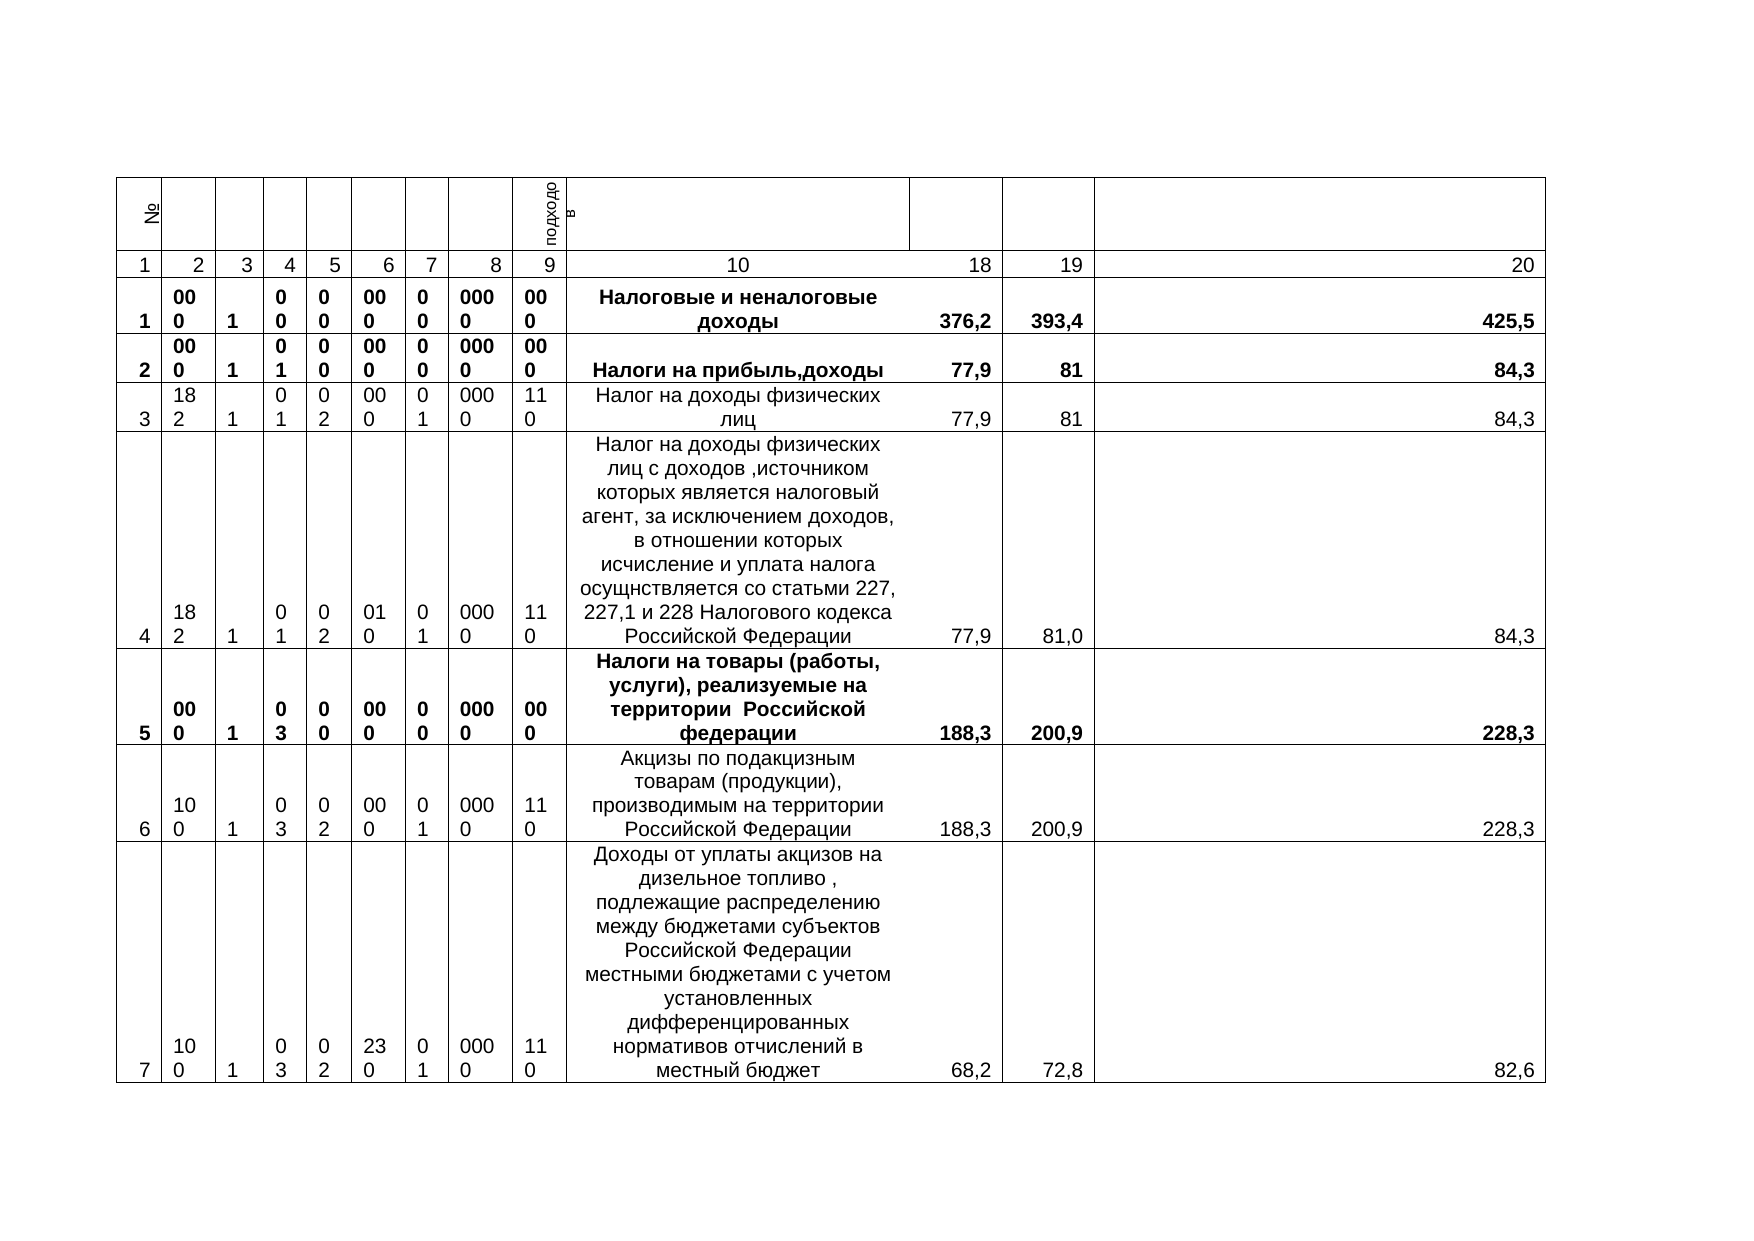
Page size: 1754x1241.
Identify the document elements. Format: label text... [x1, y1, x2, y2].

table_cell Налоговые и неналоговые доходы [567, 278, 909, 333]
table_cell 0000 [449, 842, 512, 1082]
table_cell 0000 [449, 649, 512, 744]
table_cell 00 [406, 278, 448, 333]
table_cell 1 [117, 251, 161, 277]
table_cell 1 [117, 278, 161, 333]
table_cell 000 [162, 649, 215, 744]
table_cell 6 [117, 745, 161, 841]
table_cell 7 [117, 842, 161, 1082]
table_cell Налоги на товары (работы, услуги), реализуемые на территории Российской федерации [567, 649, 909, 744]
table_cell 1 [216, 649, 263, 744]
table_cell 425,5 [1095, 278, 1545, 333]
table_cell 00 [307, 334, 351, 382]
table_cell 02 [307, 842, 351, 1082]
table_cell 000 [162, 278, 215, 333]
table_cell 000 [352, 278, 405, 333]
table_cell 01 [264, 383, 306, 431]
table_cell 010 [352, 432, 405, 647]
table_cell 230 [352, 842, 405, 1082]
table_cell 000 [352, 745, 405, 841]
table_cell 100 [162, 745, 215, 841]
table_cell 000 [352, 334, 405, 382]
table_cell 3 [117, 383, 161, 431]
table_cell Акцизы по подакцизным товарам (продукции), производимым на территории Российской Федерации [567, 745, 909, 841]
table_cell 20 [1095, 251, 1545, 277]
table_cell 0000 [449, 334, 512, 382]
table_cell 03 [264, 842, 306, 1082]
table_cell 84,3 [1095, 383, 1545, 431]
table_cell 000 [513, 649, 566, 744]
table_cell 77,9 [909, 334, 1002, 382]
table_cell 01 [264, 334, 306, 382]
table_cell Налог на доходы физических лиц [567, 383, 909, 431]
table_cell 02 [307, 432, 351, 647]
table_cell 000 [513, 334, 566, 382]
table_cell 110 [513, 745, 566, 841]
table_cell 01 [406, 432, 448, 647]
table_cell 000 [162, 334, 215, 382]
table_cell 200,9 [1003, 745, 1094, 841]
table_cell 03 [264, 649, 306, 744]
table_cell 1 [216, 334, 263, 382]
table_cell 01 [406, 745, 448, 841]
table_cell 77,9 [909, 432, 1002, 647]
table_cell 2 [117, 334, 161, 382]
table_cell 000 [513, 278, 566, 333]
table_cell 8 [449, 251, 512, 277]
table_cell 5 [117, 649, 161, 744]
table_cell 1 [216, 432, 263, 647]
table_cell 81 [1003, 334, 1094, 382]
table_cell 1 [216, 383, 263, 431]
table_cell 01 [264, 432, 306, 647]
table_cell Налог на доходы физических лиц с доходов ,источником которых является налоговый агент, за исключением доходов, в отношении которых исчисление и уплата налога осущнствляется со статьми 227, 227,1 и 228 Налогового кодекса Российской Федерации [567, 432, 909, 647]
table_cell 4 [117, 432, 161, 647]
table_cell 0000 [449, 745, 512, 841]
table_cell 182 [162, 383, 215, 431]
table_cell 00 [264, 278, 306, 333]
table_cell 10 [567, 251, 909, 277]
table_cell 18 [909, 251, 1002, 277]
table_cell 200,9 [1003, 649, 1094, 744]
table_cell Налоги на прибыль,доходы [567, 334, 909, 382]
table_cell 01 [406, 842, 448, 1082]
table_cell 81,0 [1003, 432, 1094, 647]
table_cell 000 [352, 649, 405, 744]
table_cell 77,9 [909, 383, 1002, 431]
table_cell 182 [162, 432, 215, 647]
table_cell Доходы от уплаты акцизов на дизельное топливо , подлежащие распределению между бюджетами субъектов Российской Федерации местными бюджетами с учетом установленных дифференцированных нормативов отчислений в местный бюджет [567, 842, 909, 1082]
table_cell 84,3 [1095, 334, 1545, 382]
table_cell 02 [307, 745, 351, 841]
table_cell 7 [406, 251, 448, 277]
table_cell 228,3 [1095, 745, 1545, 841]
table_cell 68,2 [909, 842, 1002, 1082]
table_cell 4 [264, 251, 306, 277]
table_cell 100 [162, 842, 215, 1082]
table_cell 00 [406, 649, 448, 744]
table_cell 188,3 [909, 649, 1002, 744]
table_cell 03 [264, 745, 306, 841]
table_cell 228,3 [1095, 649, 1545, 744]
table_cell 0000 [449, 278, 512, 333]
table_cell 393,4 [1003, 278, 1094, 333]
table_cell 1 [216, 842, 263, 1082]
table_cell 81 [1003, 383, 1094, 431]
table_cell 1 [216, 278, 263, 333]
table_cell 110 [513, 432, 566, 647]
table_cell 0000 [449, 383, 512, 431]
table_cell 188,3 [909, 745, 1002, 841]
table_cell 5 [307, 251, 351, 277]
table_cell 00 [406, 334, 448, 382]
table_cell 6 [352, 251, 405, 277]
table_cell 72,8 [1003, 842, 1094, 1082]
table_cell 376,2 [909, 278, 1002, 333]
table_cell 84,3 [1095, 432, 1545, 647]
table_cell 82,6 [1095, 842, 1545, 1082]
table_cell 01 [406, 383, 448, 431]
table_cell 00 [307, 278, 351, 333]
table_cell 110 [513, 842, 566, 1082]
table_cell 3 [216, 251, 263, 277]
table_cell 02 [307, 383, 351, 431]
table_cell 0000 [449, 432, 512, 647]
table_cell 9 [513, 251, 566, 277]
table_cell 19 [1003, 251, 1094, 277]
table_cell 1 [216, 745, 263, 841]
table_cell 2 [162, 251, 215, 277]
table_cell 000 [352, 383, 405, 431]
table_cell 110 [513, 383, 566, 431]
table_cell 00 [307, 649, 351, 744]
